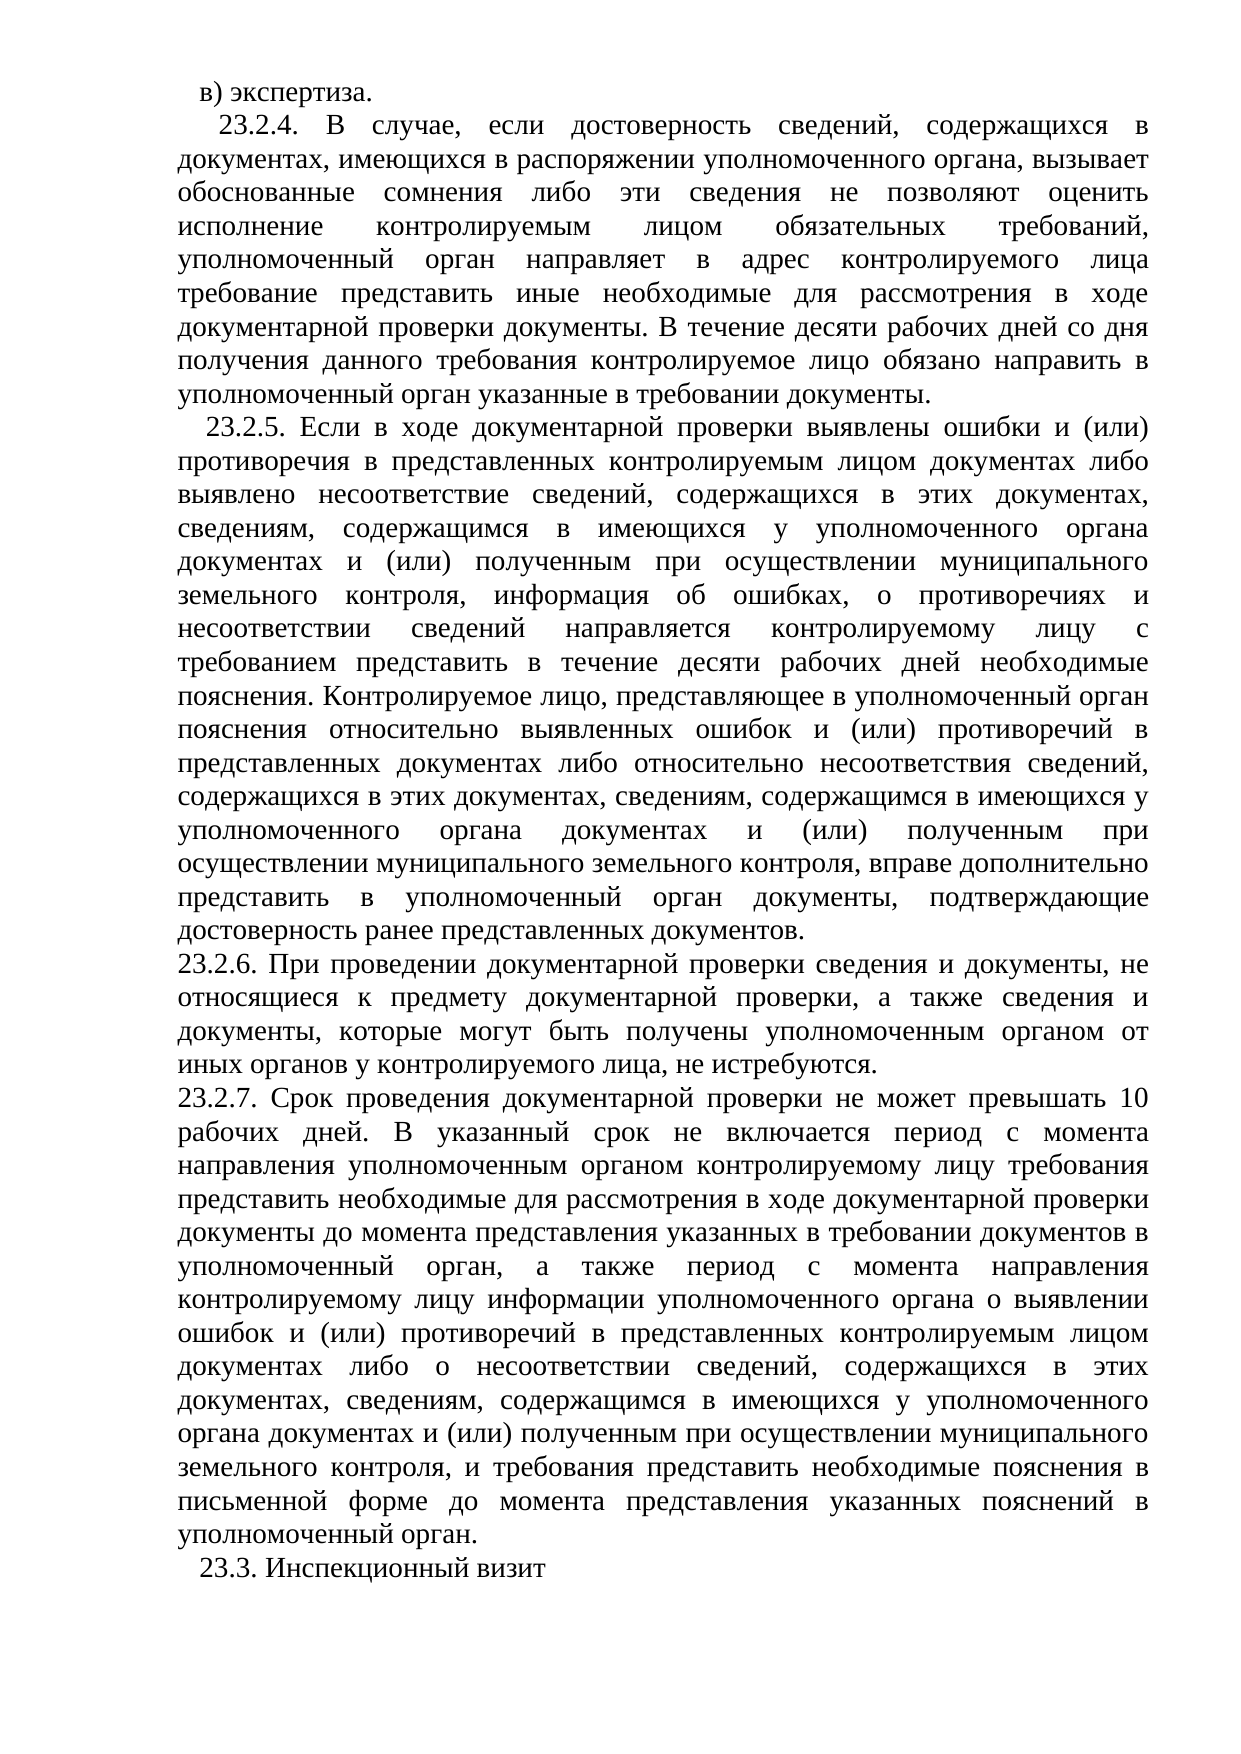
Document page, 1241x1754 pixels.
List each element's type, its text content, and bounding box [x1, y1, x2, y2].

text 23.2.7. Срок проведения документарной проверки не может превышать 10 рабочих дней. В указанный срок не включается период с момента направления уполномоченным органом контролируемому лицу требования представить необходимые для рассмотрения в ходе документарной проверки документы до момента представления указанных в требовании документов в уполномоченный орган, а также период с момента направления контролируемому лицу информации уполномоченного органа о выявлении ошибок и (или) противоречий в представленных контролируемым лицом документах либо о несоответствии сведений, содержащихся в этих документах, сведениям, содержащимся в имеющихся у уполномоченного органа документах и (или) полученным при осуществлении муниципального земельного контроля, и требования представить необходимые пояснения в письменной форме до момента представления указанных пояснений в уполномоченный орган. [177, 1080, 1149, 1550]
text 23.2.6. При проведении документарной проверки сведения и документы, не относящиеся к предмету документарной проверки, а также сведения и документы, которые могут быть получены уполномоченным органом от иных органов у контролируемого лица, не истребуются. [177, 946, 1149, 1080]
text 23.2.4. В случае, если достоверность сведений, содержащихся в документах, имеющихся в распоряжении уполномоченного органа, вызывает обоснованные сомнения либо эти сведения не позволяют оценить исполнение контролируемым лицом обязательных требований, уполномоченный орган направляет в адрес контролируемого лица требование представить иные необходимые для рассмотрения в ходе документарной проверки документы. В течение десяти рабочих дней со дня получения данного требования контролируемое лицо обязано направить в уполномоченный орган указанные в требовании документы. [177, 107, 1149, 409]
text в) экспертиза. [177, 74, 1152, 107]
text 23.2.5. Если в ходе документарной проверки выявлены ошибки и (или) противоречия в представленных контролируемым лицом документах либо выявлено несоответствие сведений, содержащихся в этих документах, сведениям, содержащимся в имеющихся у уполномоченного органа документах и (или) полученным при осуществлении муниципального земельного контроля, информация об ошибках, о противоречиях и несоответствии сведений направляется контролируемому лицу с требованием представить в течение десяти рабочих дней необходимые пояснения. Контролируемое лицо, представляющее в уполномоченный орган пояснения относительно выявленных ошибок и (или) противоречий в представленных документах либо относительно несоответствия сведений, содержащихся в этих документах, сведениям, содержащимся в имеющихся у уполномоченного органа документах и (или) полученным при осуществлении муниципального земельного контроля, вправе дополнительно представить в уполномоченный орган документы, подтверждающие достоверность ранее представленных документов. [177, 409, 1149, 946]
text 23.3. Инспекционный визит [177, 1550, 1152, 1583]
